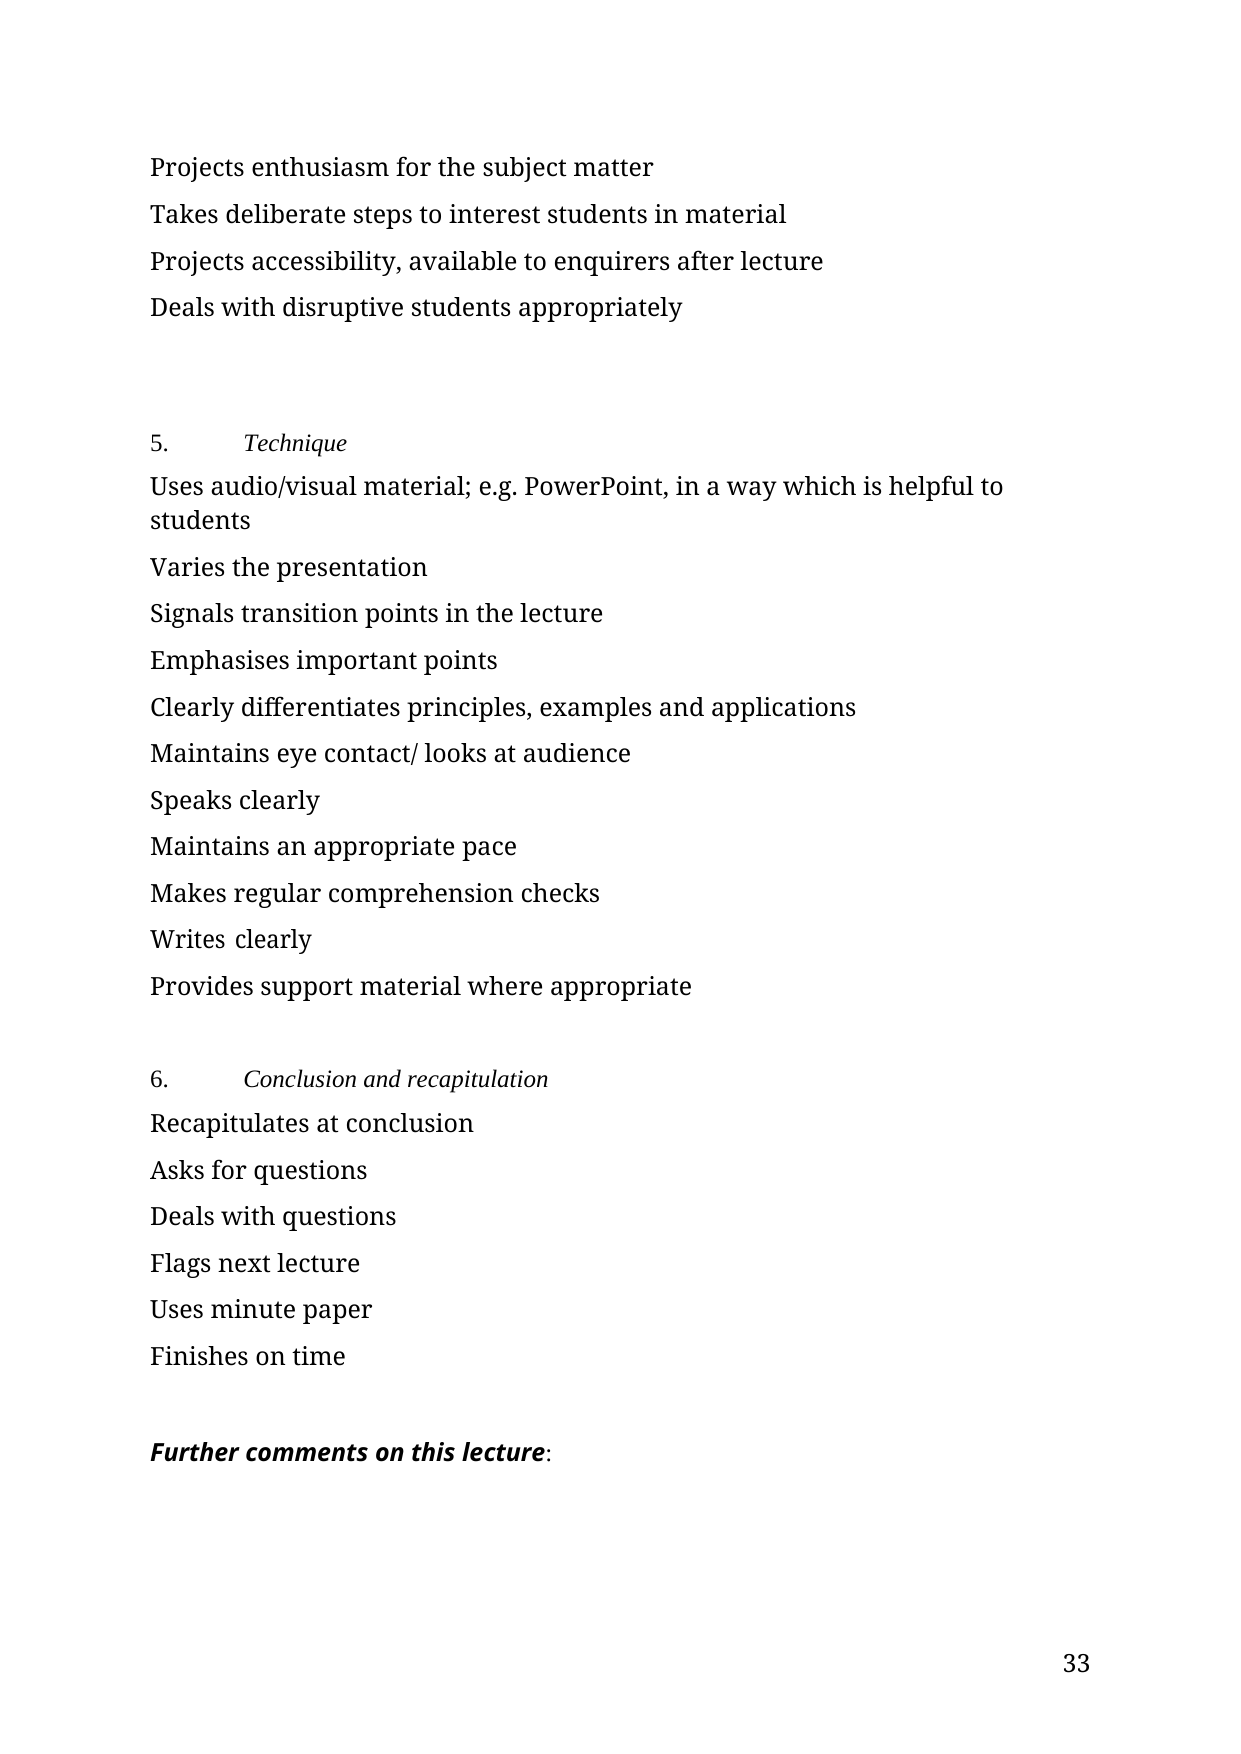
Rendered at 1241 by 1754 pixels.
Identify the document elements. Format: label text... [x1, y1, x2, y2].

text Signals transition points in the lecture [150, 596, 1090, 630]
text Varies the presentation [150, 549, 1090, 583]
text Flags next lecture [150, 1245, 1090, 1279]
text Takes deliberate steps to interest students in material [150, 197, 1090, 231]
text Maintains eye contact/ looks at audience [150, 736, 1090, 770]
text Makes regular comprehension checks [150, 875, 1090, 909]
text Projects accessibility, available to enquirers after lecture [150, 243, 1090, 277]
text Uses minute paper [150, 1292, 1090, 1326]
text Asks for questions [150, 1152, 1090, 1186]
list Conclusion and recapitulation [150, 1064, 1090, 1093]
text Maintains an appropriate pace [150, 829, 1090, 863]
text Projects enthusiasm for the subject matter [150, 150, 1090, 184]
text Recapitulates at conclusion [150, 1106, 1090, 1140]
list Technique [150, 428, 1090, 456]
text Finishes on time [150, 1338, 1090, 1373]
text Clearly differentiates principles, examples and applications [150, 689, 1090, 723]
text Deals with questions [150, 1199, 1090, 1233]
text Writes clearly [150, 922, 1090, 956]
text Deals with disruptive students appropriately [150, 290, 1090, 324]
text Emphasises important points [150, 643, 1090, 677]
subtitle Further comments on this lecture: [150, 1434, 1090, 1468]
text Speaks clearly [150, 782, 1090, 816]
text Provides support material where appropriate [150, 968, 1090, 1003]
text Uses audio/visual material; e.g. PowerPoint, in a way which is helpful to students [150, 469, 1090, 537]
